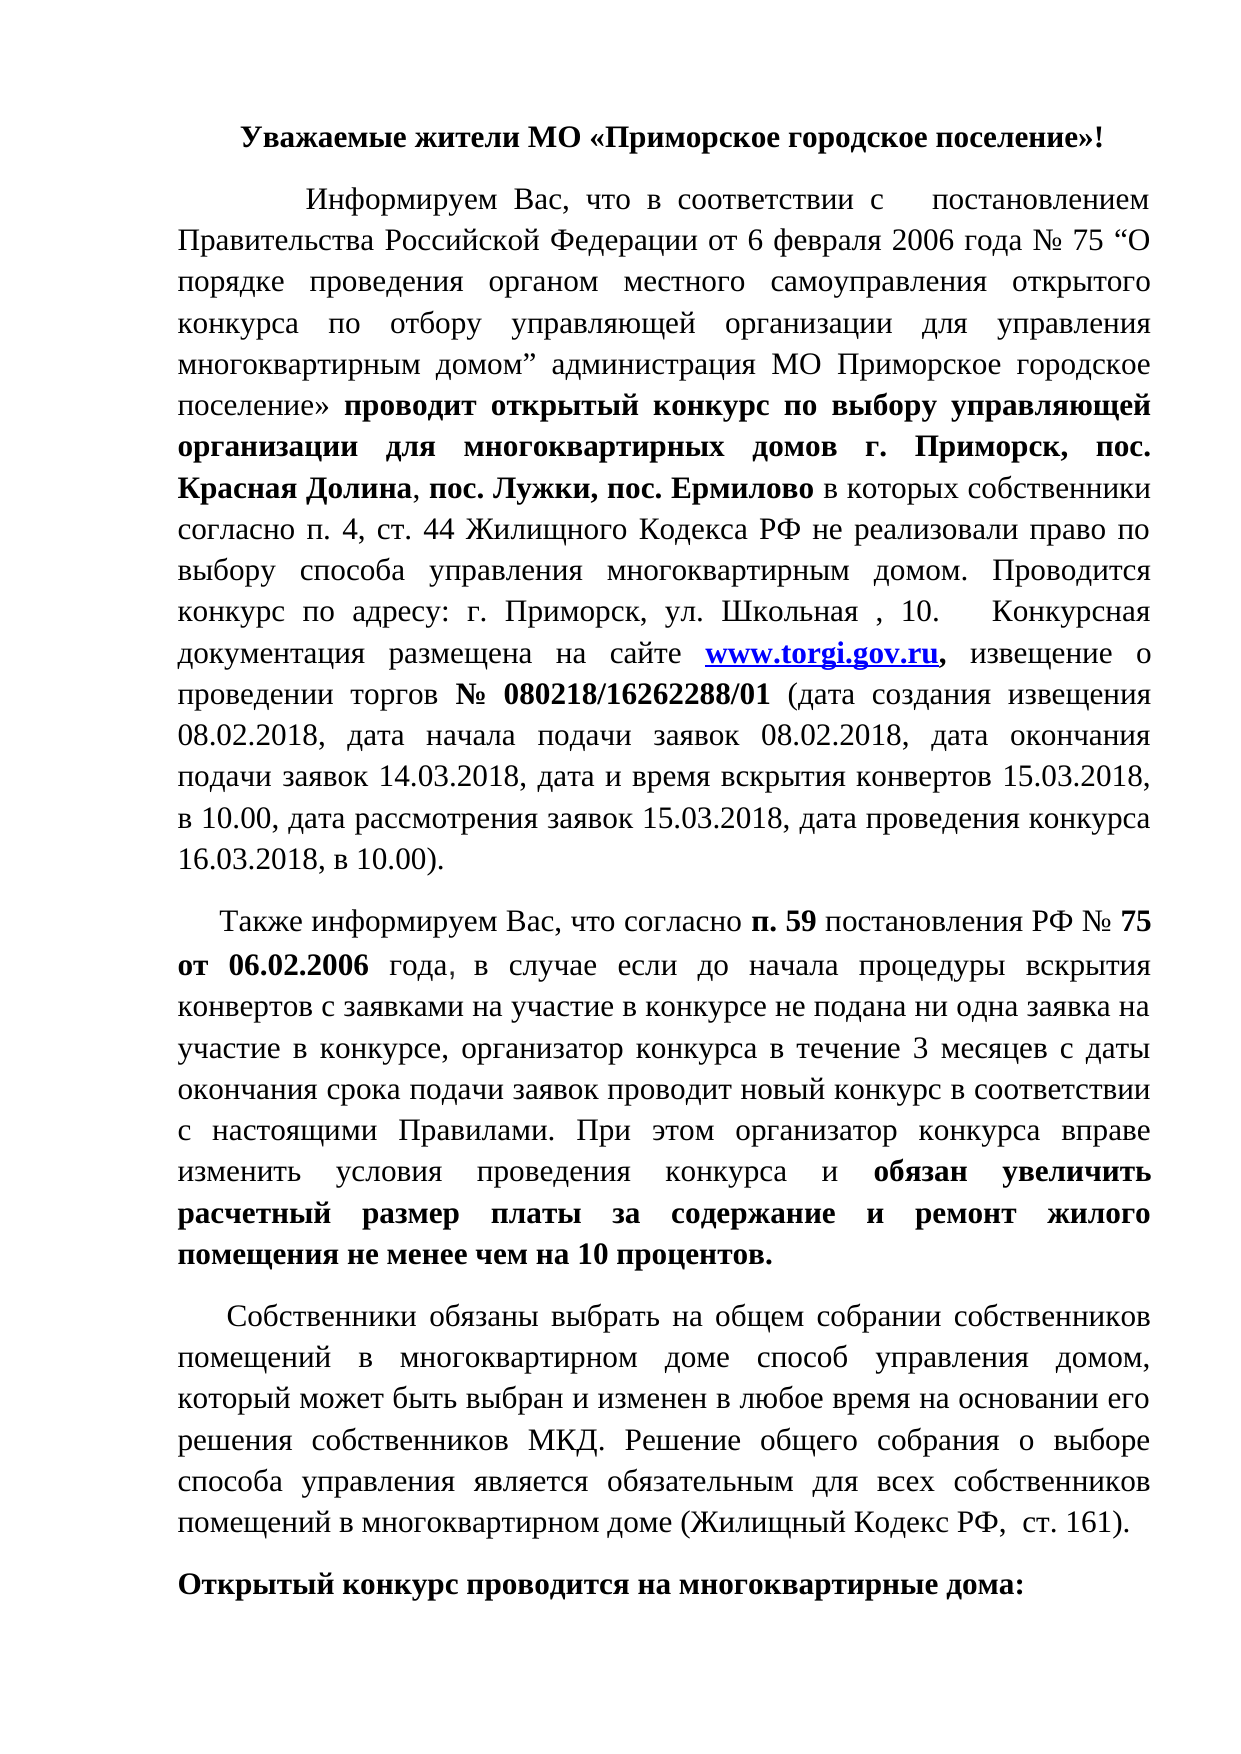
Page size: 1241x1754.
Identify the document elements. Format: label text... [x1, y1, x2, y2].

text Открытый конкурс проводится на многоквартирные дома: [177, 1566, 1152, 1602]
text Собственники обязаны выбрать на общем собрании собственников помещений в многоквартирном доме способ управления домом, который может быть выбран и изменен в любое время на основании его решения собственников МКД. Решение общего собрания о выборе способа управления является обязательным для всех собственников помещений в многоквартирном доме (Жилищный Кодекс РФ, ст. 161). [177, 1297, 1152, 1539]
text Уважаемые жители МО «Приморское городское поселение»! [177, 118, 1152, 154]
text Также информируем Вас, что согласно п. 59 постановления РФ № 75 от 06.02.2006 года, в случае если до начала процедуры вскрытия конвертов с заявками на участие в конкурсе не подана ни одна заявка на участие в конкурсе, организатор конкурса в течение 3 месяцев с даты окончания срока подачи заявок проводит новый конкурс в соответствии с настоящими Правилами. При этом организатор конкурса вправе изменить условия проведения конкурса и обязан увеличить расчетный размер платы за содержание и ремонт жилого помещения не менее чем на 10 процентов. [177, 902, 1152, 1271]
text Информируем Вас, что в соответствии с постановлением Правительства Российской Федерации от 6 февраля 2006 года № 75 “О порядке проведения органом местного самоуправления открытого конкурса по отбору управляющей организации для управления многоквартирным домом” администрация МО Приморское городское поселение» проводит открытый конкурс по выбору управляющей организации для многоквартирных домов г. Приморск, пос. Красная Долина, пос. Лужки, пос. Ермилово в которых собственники согласно п. 4, ст. 44 Жилищного Кодекса РФ не реализовали право по выбору способа управления многоквартирным домом. Проводится конкурс по адресу: г. Приморск, ул. Школьная , 10. Конкурсная документация размещена на сайте www.torgi.gov.ru, извещение о проведении торгов № 080218/16262288/01 (дата создания извещения 08.02.2018, дата начала подачи заявок 08.02.2018, дата окончания подачи заявок 14.03.2018, дата и время вскрытия конвертов 15.03.2018, в 10.00, дата рассмотрения заявок 15.03.2018, дата проведения конкурса 16.03.2018, в 10.00). [177, 180, 1152, 876]
